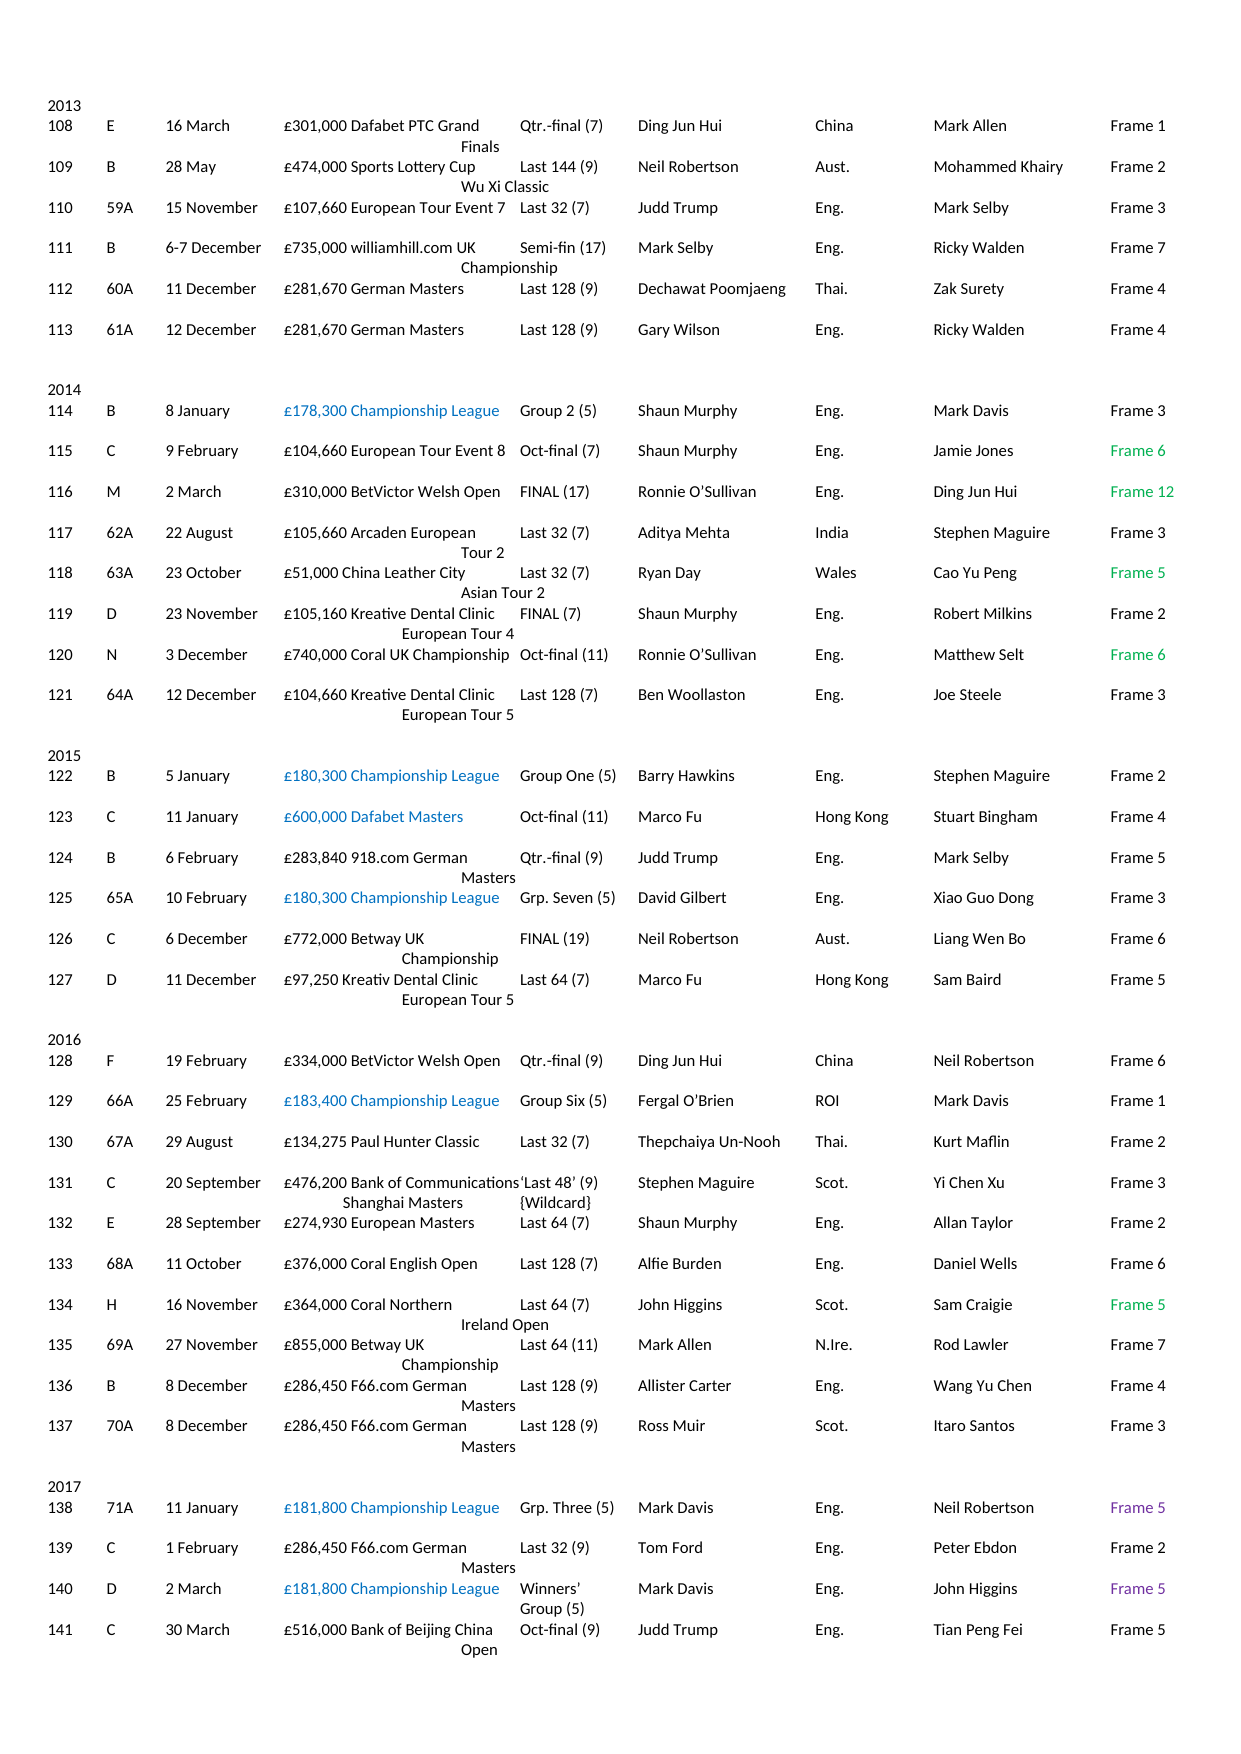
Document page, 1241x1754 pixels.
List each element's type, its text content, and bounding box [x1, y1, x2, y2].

text 118 63A 23 October £51,000 China Leather City Last 32 (7) Ryan Day Wales Cao Yu Peng Frame 5 [47, 562, 1193, 583]
text 132 E 28 September £274,930 European Masters Last 64 (7) Shaun Murphy Eng. Allan Taylor Frame 2 [47, 1212, 1193, 1233]
text 2017 [47, 1477, 1193, 1497]
text 121 64A 12 December £104,660 Kreative Dental Clinic Last 128 (7) Ben Woollaston Eng. Joe Steele Frame 3 [47, 684, 1193, 705]
text Open [47, 1639, 1193, 1659]
text 2014 [47, 380, 1193, 400]
text Masters [47, 867, 1193, 887]
text 112 60A 11 December £281,670 German Masters Last 128 (9) Dechawat Poomjaeng Thai. Zak Surety Frame 4 [47, 278, 1193, 298]
text 138 71A 11 January £181,800 Championship League Grp. Three (5) Mark Davis Eng. Neil Robertson Frame 5 [47, 1497, 1193, 1517]
text 122 B 5 January £180,300 Championship League Group One (5) Barry Hawkins Eng. Stephen Maguire Frame 2 [47, 766, 1193, 786]
text 140 D 2 March £181,800 Championship League Winners’ Mark Davis Eng. John Higgins Frame 5 [47, 1578, 1193, 1598]
text Championship [47, 1355, 1193, 1375]
text 110 59A 15 November £107,660 European Tour Event 7 Last 32 (7) Judd Trump Eng. Mark Selby Frame 3 [47, 197, 1193, 217]
text 2015 [47, 745, 1193, 766]
text Masters [47, 1436, 1193, 1456]
text 111 B 6-7 December £735,000 williamhill.com UK Semi-fin (17) Mark Selby Eng. Ricky Walden Frame 7 [47, 237, 1193, 258]
text European Tour 5 [47, 989, 1193, 1009]
text 119 D 23 November £105,160 Kreative Dental Clinic FINAL (7) Shaun Murphy Eng. Robert Milkins Frame 2 [47, 603, 1193, 623]
text 114 B 8 January £178,300 Championship League Group 2 (5) Shaun Murphy Eng. Mark Davis Frame 3 [47, 400, 1193, 420]
text 136 B 8 December £286,450 F66.com German Last 128 (9) Allister Carter Eng. Wang Yu Chen Frame 4 [47, 1375, 1193, 1395]
text Championship [47, 258, 1193, 278]
text 141 C 30 March £516,000 Bank of Beijing China Oct-final (9) Judd Trump Eng. Tian Peng Fei Frame 5 [47, 1619, 1193, 1639]
text Masters [47, 1558, 1193, 1578]
text Group (5) [47, 1598, 1193, 1619]
text 116 M 2 March £310,000 BetVictor Welsh Open FINAL (17) Ronnie O’Sullivan Eng. Ding Jun Hui Frame 12 [47, 481, 1193, 502]
text 128 F 19 February £334,000 BetVictor Welsh Open Qtr.-final (9) Ding Jun Hui China Neil Robertson Frame 6 [47, 1050, 1193, 1070]
text 115 C 9 February £104,660 European Tour Event 8 Oct-final (7) Shaun Murphy Eng. Jamie Jones Frame 6 [47, 441, 1193, 461]
text 131 C 20 September £476,200 Bank of Communications ‘Last 48’ (9) Stephen Maguire Scot. Yi Chen Xu Frame 3 [47, 1172, 1193, 1192]
text 127 D 11 December £97,250 Kreativ Dental Clinic Last 64 (7) Marco Fu Hong Kong Sam Baird Frame 5 [47, 969, 1193, 989]
text Shanghai Masters {Wildcard} [47, 1192, 1193, 1212]
text Championship [47, 948, 1193, 969]
text 130 67A 29 August £134,275 Paul Hunter Classic Last 32 (7) Thepchaiya Un-Nooh Thai. Kurt Maflin Frame 2 [47, 1131, 1193, 1152]
text 108 E 16 March £301,000 Dafabet PTC Grand Qtr.-final (7) Ding Jun Hui China Mark Allen Frame 1 [47, 116, 1193, 136]
text 139 C 1 February £286,450 F66.com German Last 32 (9) Tom Ford Eng. Peter Ebdon Frame 2 [47, 1537, 1193, 1558]
text 135 69A 27 November £855,000 Betway UK Last 64 (11) Mark Allen N.Ire. Rod Lawler Frame 7 [47, 1334, 1193, 1355]
text 129 66A 25 February £183,400 Championship League Group Six (5) Fergal O’Brien ROI Mark Davis Frame 1 [47, 1091, 1193, 1111]
text 123 C 11 January £600,000 Dafabet Masters Oct-final (11) Marco Fu Hong Kong Stuart Bingham Frame 4 [47, 806, 1193, 827]
text 133 68A 11 October £376,000 Coral English Open Last 128 (7) Alfie Burden Eng. Daniel Wells Frame 6 [47, 1253, 1193, 1273]
text 117 62A 22 August £105,660 Arcaden European Last 32 (7) Aditya Mehta India Stephen Maguire Frame 3 [47, 522, 1193, 542]
text Tour 2 [47, 542, 1193, 562]
text 113 61A 12 December £281,670 German Masters Last 128 (9) Gary Wilson Eng. Ricky Walden Frame 4 [47, 319, 1193, 339]
text 120 N 3 December £740,000 Coral UK Championship Oct-final (11) Ronnie O’Sullivan Eng. Matthew Selt Frame 6 [47, 644, 1193, 664]
text 125 65A 10 February £180,300 Championship League Grp. Seven (5) David Gilbert Eng. Xiao Guo Dong Frame 3 [47, 887, 1193, 908]
text Finals [47, 136, 1193, 156]
text European Tour 4 [47, 623, 1193, 644]
text 2013 [47, 95, 1193, 116]
text 2016 [47, 1030, 1193, 1050]
text 109 B 28 May £474,000 Sports Lottery Cup Last 144 (9) Neil Robertson Aust. Mohammed Khairy Frame 2 [47, 156, 1193, 177]
text 137 70A 8 December £286,450 F66.com German Last 128 (9) Ross Muir Scot. Itaro Santos Frame 3 [47, 1416, 1193, 1436]
text 124 B 6 February £283,840 918.com German Qtr.-final (9) Judd Trump Eng. Mark Selby Frame 5 [47, 847, 1193, 867]
text 134 H 16 November £364,000 Coral Northern Last 64 (7) John Higgins Scot. Sam Craigie Frame 5 [47, 1294, 1193, 1314]
text European Tour 5 [47, 705, 1193, 725]
text 126 C 6 December £772,000 Betway UK FINAL (19) Neil Robertson Aust. Liang Wen Bo Frame 6 [47, 928, 1193, 948]
text Ireland Open [47, 1314, 1193, 1334]
text Wu Xi Classic [47, 177, 1193, 197]
text Asian Tour 2 [47, 583, 1193, 603]
text Masters [47, 1395, 1193, 1416]
